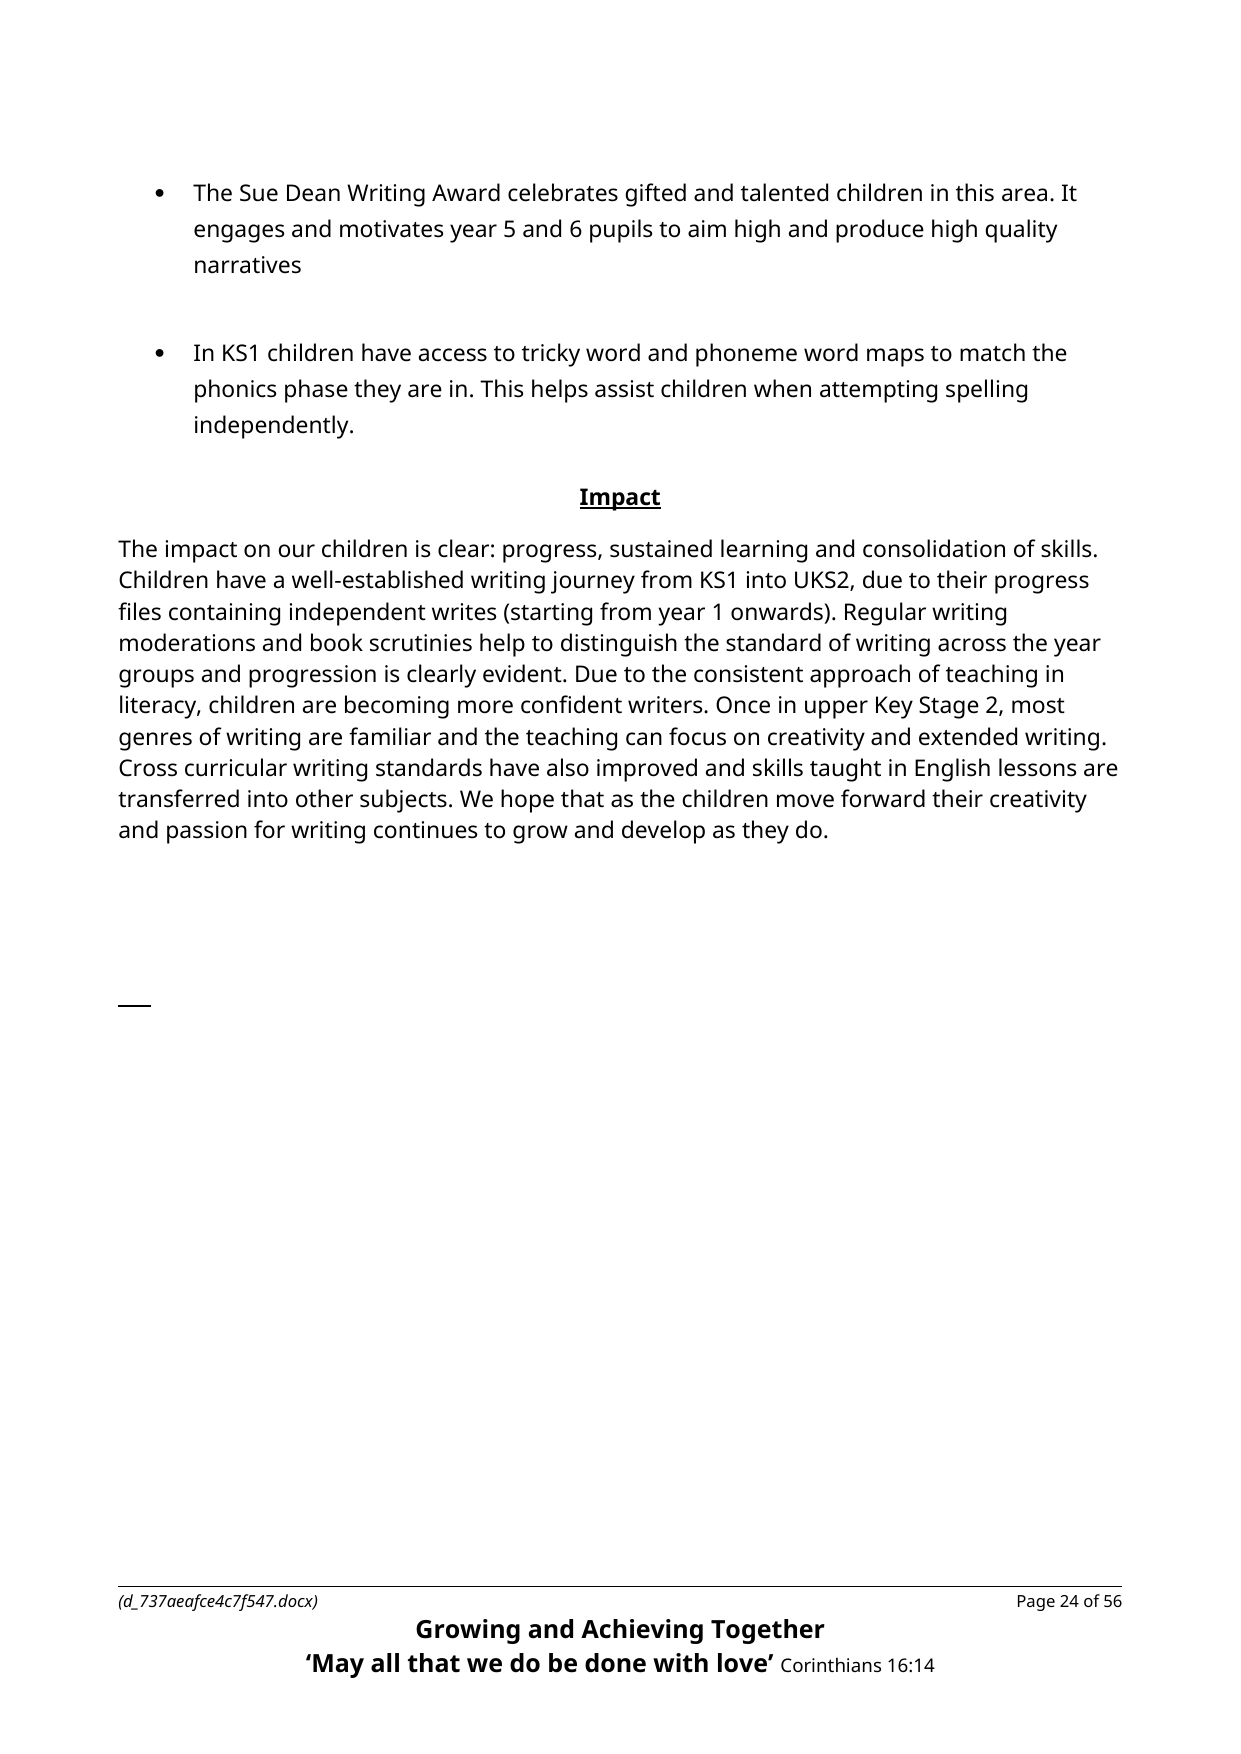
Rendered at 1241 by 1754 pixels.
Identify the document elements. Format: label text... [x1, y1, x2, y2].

list The Sue Dean Writing Award celebrates gifted and talented children in this area. It engages and motivates year 5 and 6 pupils to aim high and produce high quality narratives [156, 177, 1122, 280]
list In KS1 children have access to tricky word and phoneme word maps to match the phonics phase they are in. This helps assist children when attempting spelling independently. [156, 337, 1122, 440]
text Impact [118, 481, 1122, 512]
text The impact on our children is clear: progress, sustained learning and consolidation of skills. Children have a well-established writing journey from KS1 into UKS2, due to their progress files containing independent writes (starting from year 1 onwards). Regular writing moderations and book scrutinies help to distinguish the standard of writing across the year groups and progression is clearly evident. Due to the consistent approach of teaching in literacy, children are becoming more confident writers. Once in upper Key Stage 2, most genres of writing are familiar and the teaching can focus on creativity and extended writing. Cross curricular writing standards have also improved and skills taught in English lessons are transferred into other subjects. We hope that as the children move forward their creativity and passion for writing continues to grow and develop as they do. [118, 533, 1122, 845]
